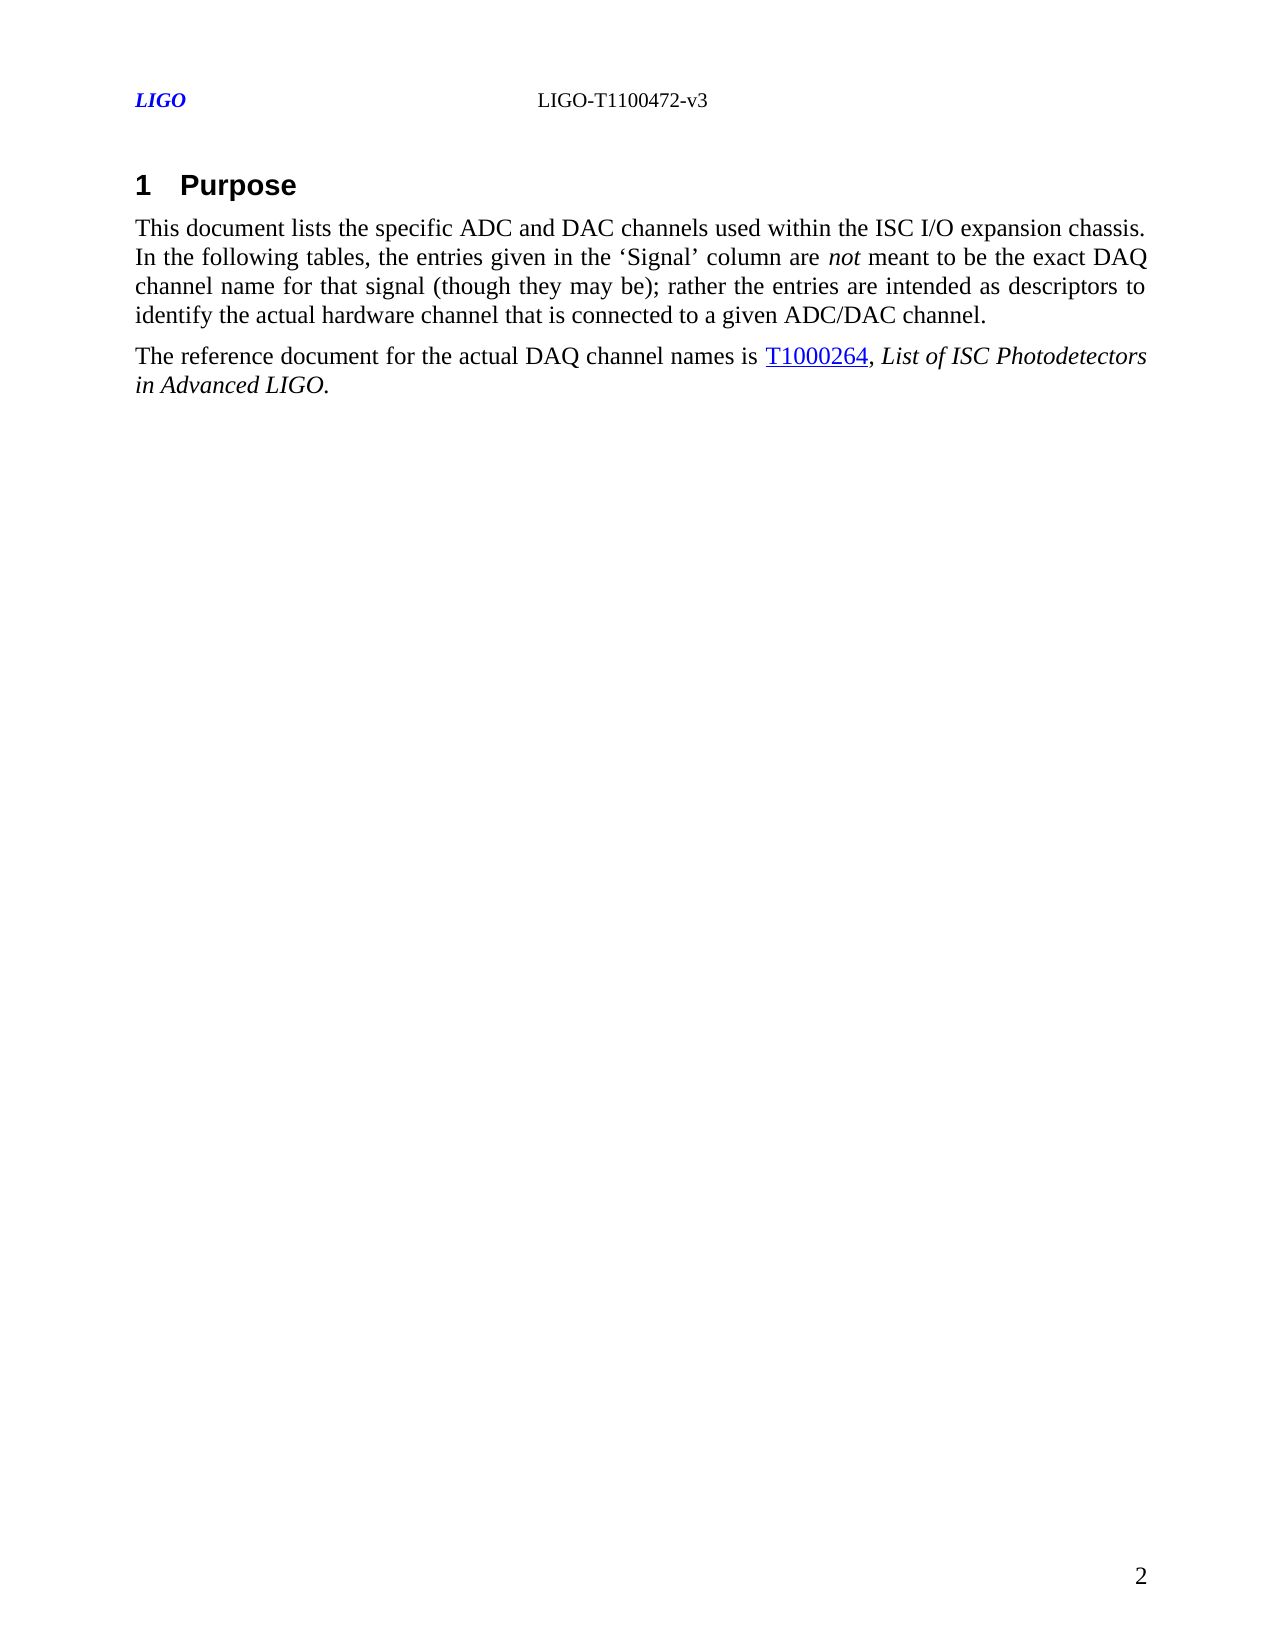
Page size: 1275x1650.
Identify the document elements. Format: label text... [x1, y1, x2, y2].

text The reference document for the actual DAQ channel names is T1000264, List of ISC Photodetectors in Advanced LIGO. [135, 341, 1147, 398]
text This document lists the specific ADC and DAC channels used within the ISC I/O expansion chassis. In the following tables, the entries given in the ‘Signal’ column are not meant to be the exact DAQ channel name for that signal (though they may be); rather the entries are intended as descriptors to identify the actual hardware channel that is connected to a given ADC/DAC channel. [135, 213, 1147, 328]
subtitle Purpose [135, 167, 1147, 201]
